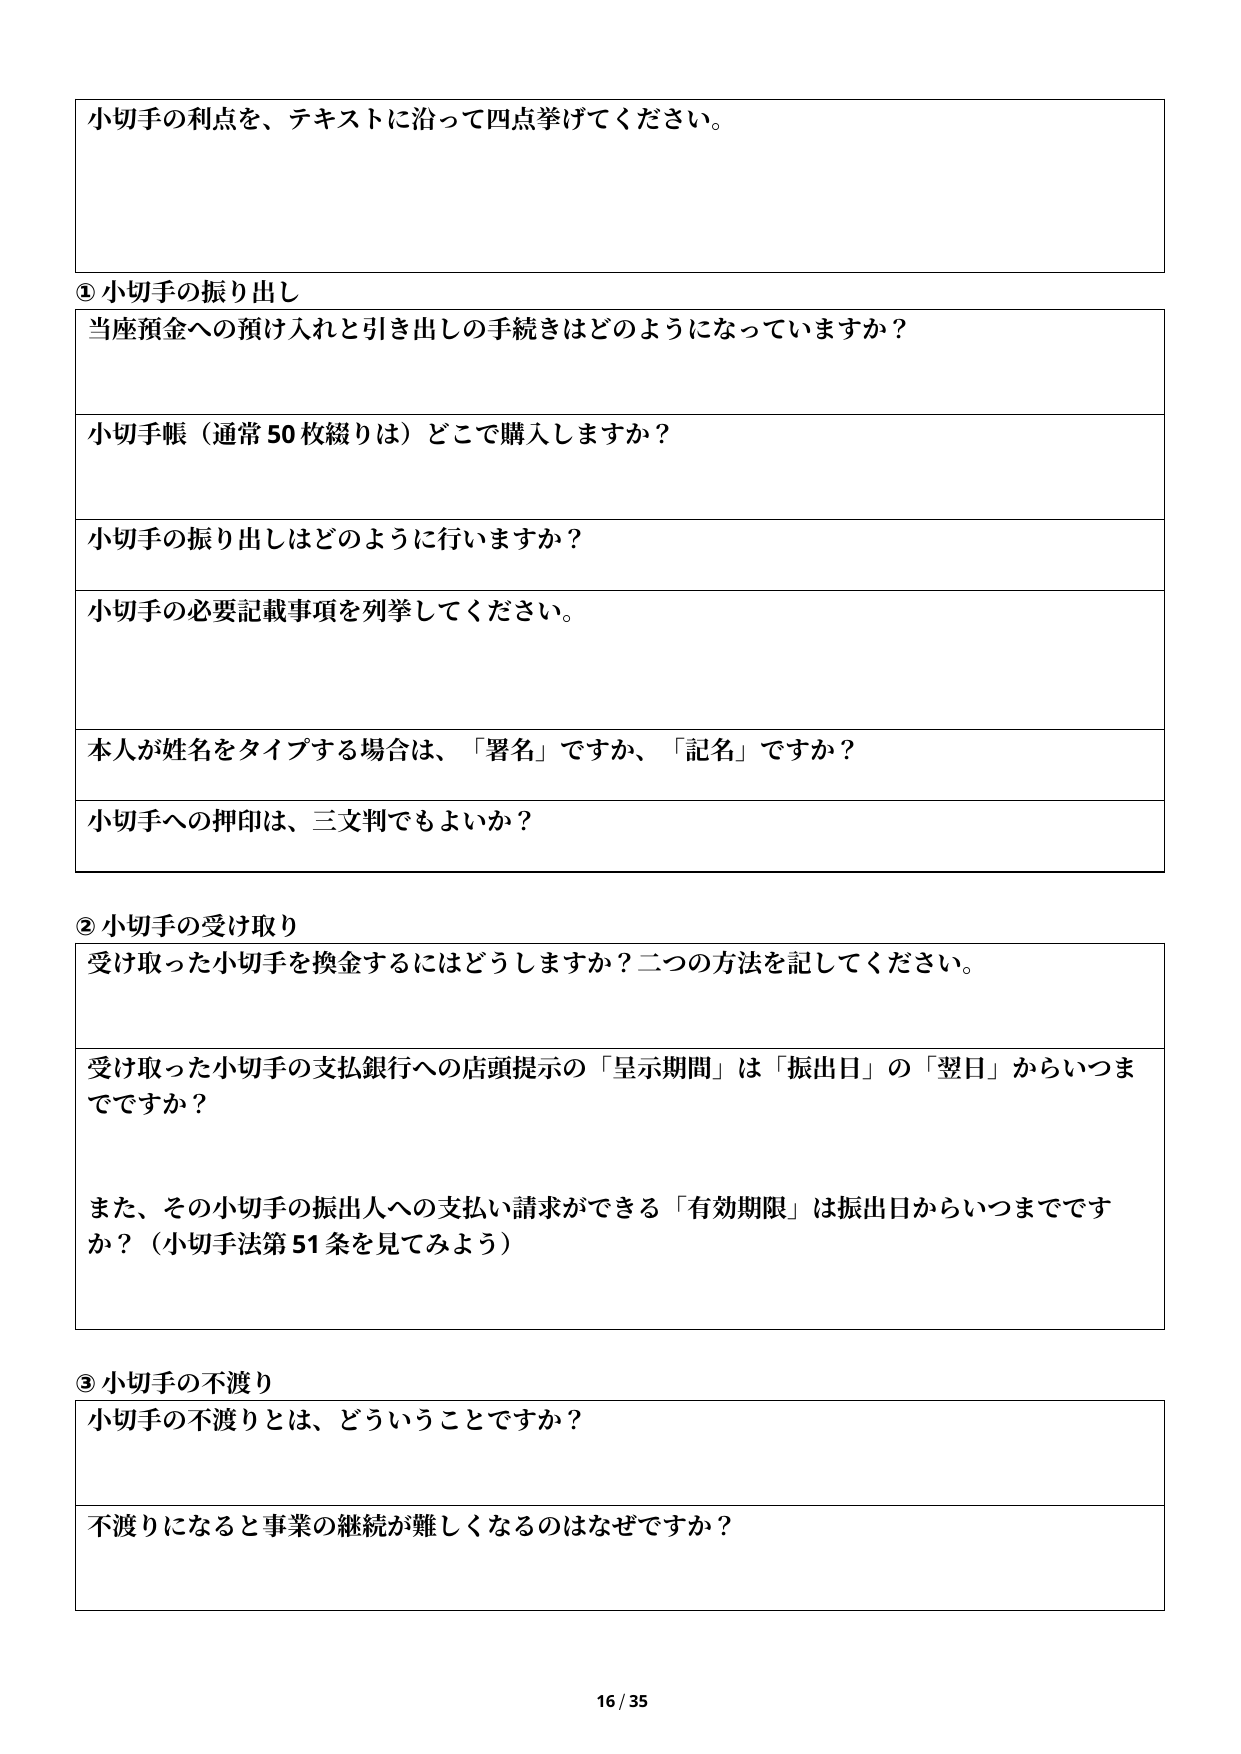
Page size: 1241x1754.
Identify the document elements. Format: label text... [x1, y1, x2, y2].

table_cell 不渡りになると事業の継続が難しくなるのはなぜですか？ [76, 1506, 1164, 1610]
table_header 小切手の不渡りとは、どういうことですか？ [76, 1401, 1164, 1505]
table_header 受け取った小切手を換金するにはどうしますか？二つの方法を記してください。 [76, 944, 1164, 1048]
table_cell 小切手の必要記載事項を列挙してください。 [76, 591, 1164, 729]
table_cell 受け取った小切手の支払銀行への店頭提示の「呈示期間」は「振出日」の「翌日」からいつまでですか？ また、その小切手の振出人への支払い請求ができる「有効期限」は振出日からいつまでですか？（小切手法第51条を見てみよう） [76, 1049, 1164, 1329]
text ①小切手の振り出し [75, 273, 1165, 309]
table_cell 小切手の振り出しはどのように行いますか？ [76, 520, 1164, 590]
text ②小切手の受け取り [75, 907, 1165, 943]
table_cell 小切手への押印は、三文判でもよいか？ [76, 801, 1164, 871]
text ③小切手の不渡り [75, 1364, 1165, 1400]
table_cell 本人が姓名をタイプする場合は、「署名」ですか、「記名」ですか？ [76, 730, 1164, 800]
table_header 当座預金への預け入れと引き出しの手続きはどのようになっていますか？ [76, 310, 1164, 414]
table_header 小切手の利点を、テキストに沿って四点挙げてください。 [76, 100, 1164, 272]
table_cell 小切手帳（通常50枚綴りは）どこで購入しますか？ [76, 415, 1164, 519]
